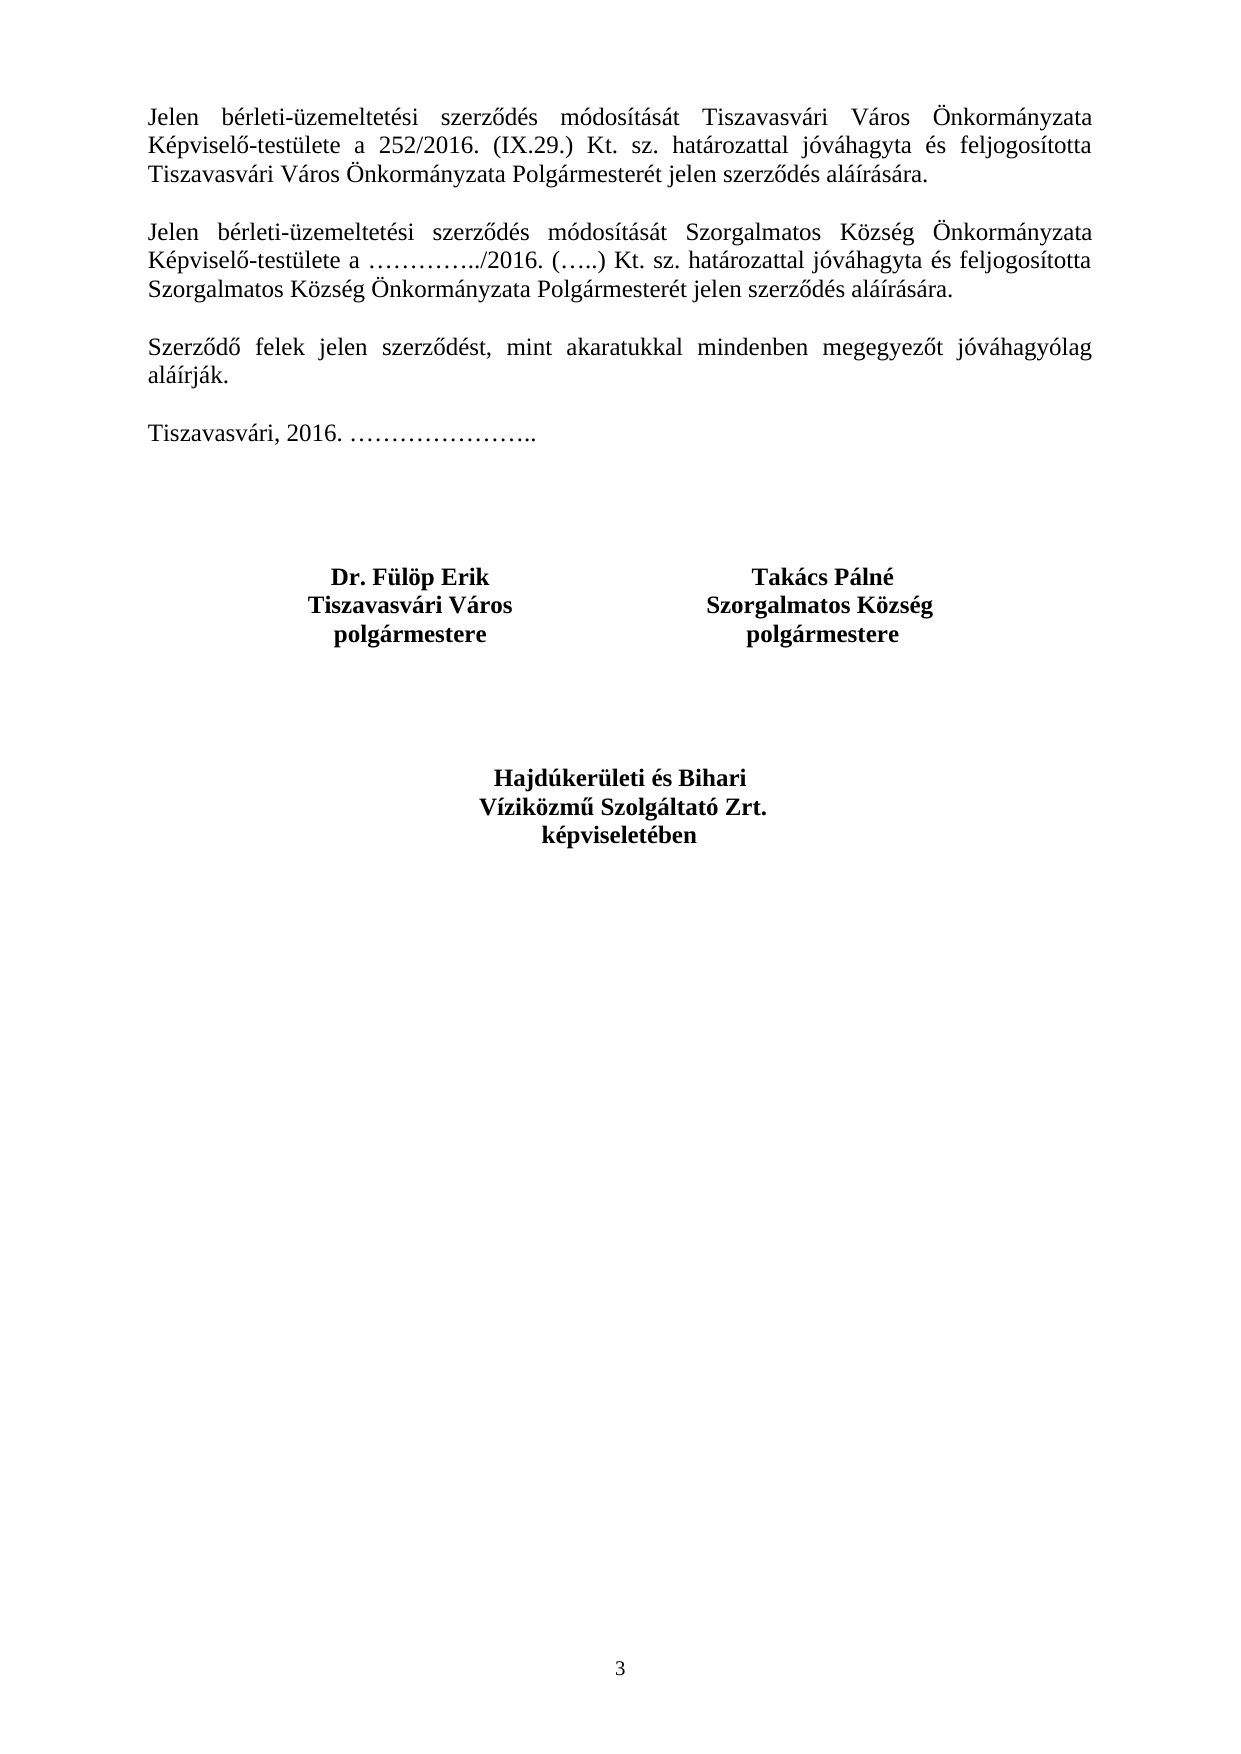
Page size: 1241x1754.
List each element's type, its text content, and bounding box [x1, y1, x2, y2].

text Hajdúkerületi és Bihari [148, 763, 1093, 792]
text Tiszavasvári, 2016. ………………….. [148, 418, 1093, 447]
list Jelen bérleti-üzemeltetési szerződés módosítását Tiszavasvári Város Önkormányzata Képviselő-testülete a 252/2016. (IX.29.) Kt. sz. határozattal jóváhagyta és feljogosította Tiszavasvári Város Önkormányzata Polgármesterét jelen szerződés aláírására. [148, 102, 1093, 188]
text Szerződő felek jelen szerződést, mint akaratukkal mindenben megegyezőt jóváhagyólag aláírják. [148, 332, 1093, 389]
text Víziközmű Szolgáltató Zrt. [148, 792, 1093, 821]
text polgármestere polgármestere [148, 619, 1093, 648]
list Jelen bérleti-üzemeltetési szerződés módosítását Szorgalmatos Község Önkormányzata Képviselő-testülete a …………../2016. (…..) Kt. sz. határozattal jóváhagyta és feljogosította Szorgalmatos Község Önkormányzata Polgármesterét jelen szerződés aláírására. [148, 217, 1093, 303]
text Dr. Fülöp Erik Takács Pálné [148, 562, 1093, 591]
text képviseletében [148, 821, 1093, 849]
text Tiszavasvári Város Szorgalmatos Község [148, 591, 1093, 619]
